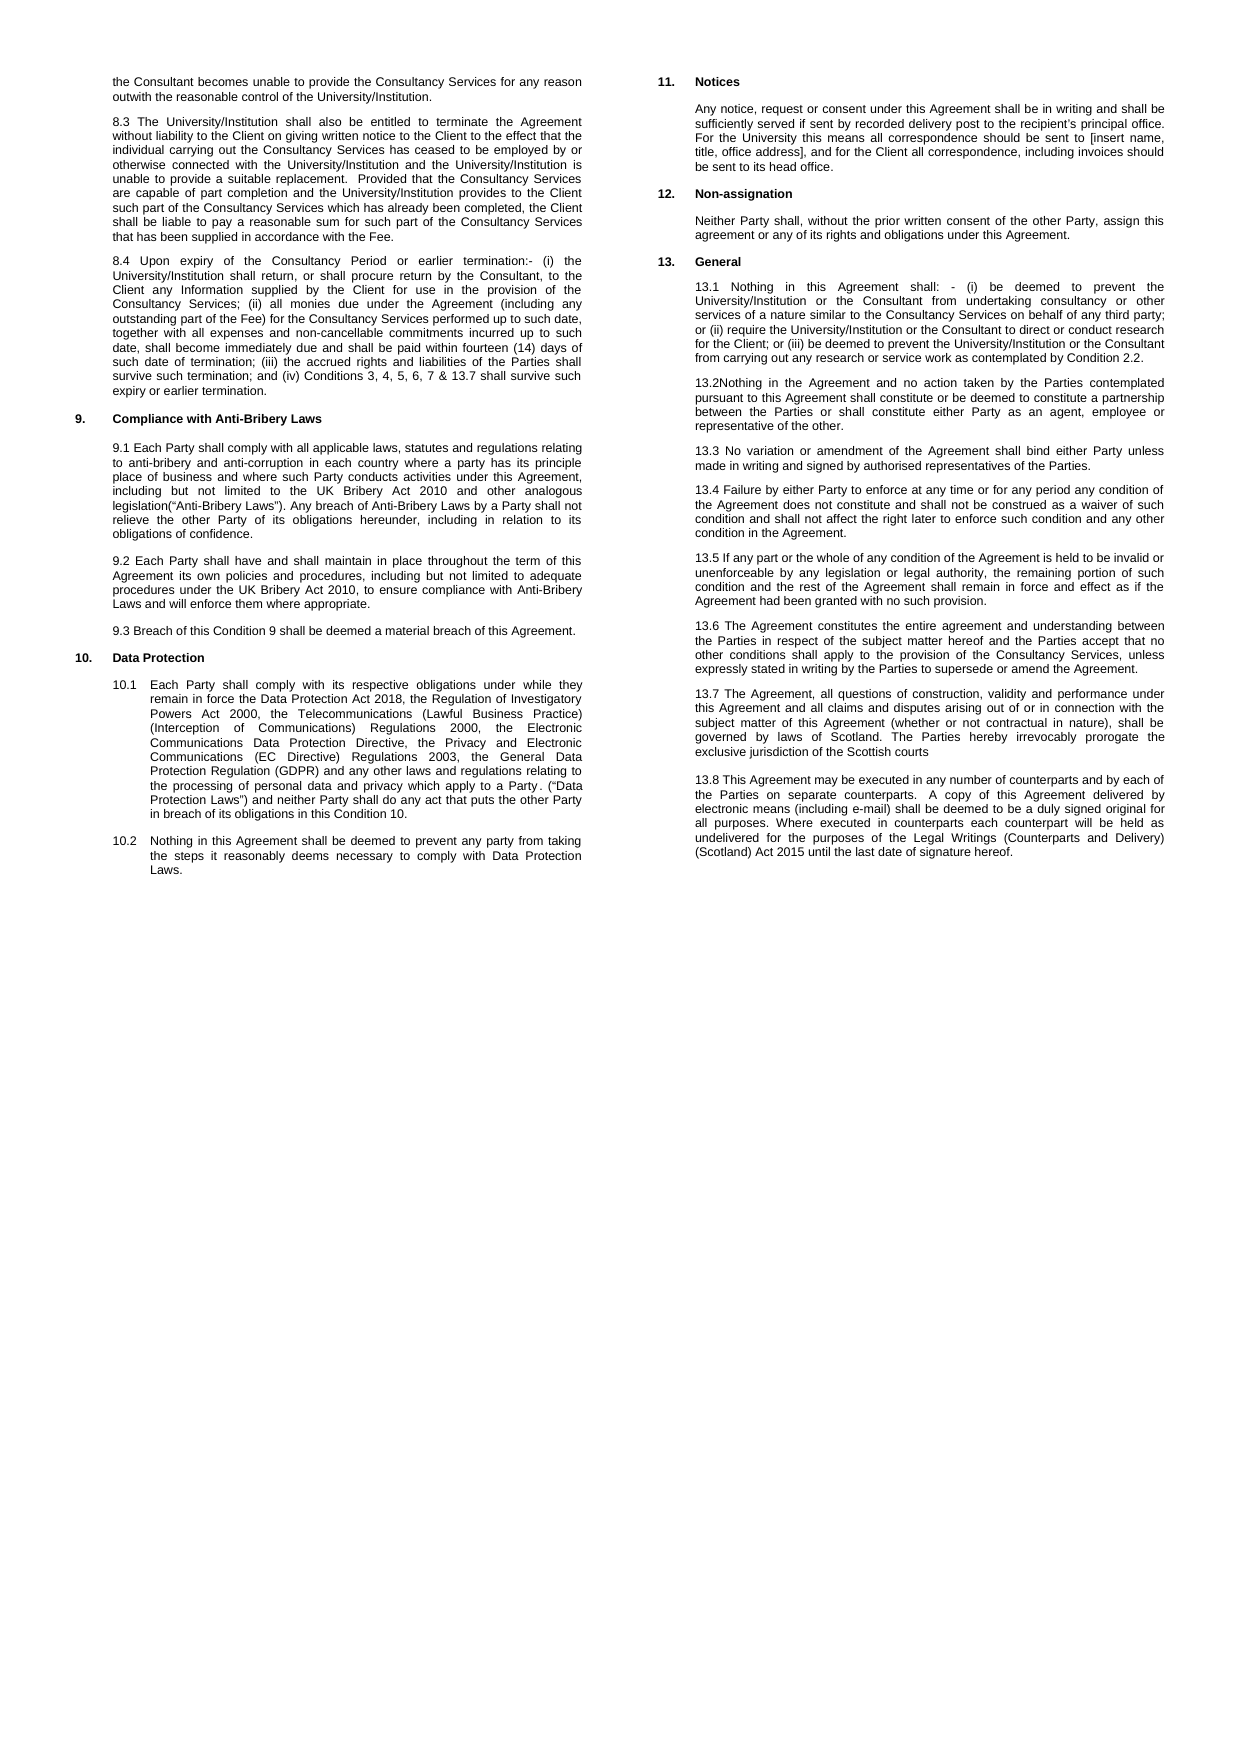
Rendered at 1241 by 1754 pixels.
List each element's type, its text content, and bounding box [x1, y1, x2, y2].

text 9.1 Each Party shall comply with all applicable laws, statutes and regulations relating to anti-bribery and anti-corruption in each country where a party has its principle place of business and where such Party conducts activities under this Agreement, including but not limited to the UK Bribery Act 2010 and other analogous legislation(“Anti-Bribery Laws”). Any breach of Anti-Bribery Laws by a Party shall not relieve the other Party of its obligations hereunder, including in relation to its obligations of confidence. [112, 441, 583, 541]
list Notices [658, 75, 1165, 89]
list Nothing in this Agreement shall be deemed to prevent any party from taking the steps it reasonably deems necessary to comply with Data Protection Laws. [112, 834, 583, 877]
text 13.2Nothing in the Agreement and no action taken by the Parties contemplated pursuant to this Agreement shall constitute or be deemed to constitute a partnership between the Parties or shall constitute either Party as an agent, employee or representative of the other. [695, 376, 1165, 433]
list Data Protection [75, 651, 583, 665]
list General [658, 254, 1165, 269]
text 13.4 Failure by either Party to enforce at any time or for any period any condition of the Agreement does not constitute and shall not be construed as a waiver of such condition and shall not affect the right later to enforce such condition and any other condition in the Agreement. [695, 483, 1165, 540]
text Any notice, request or consent under this Agreement shall be in writing and shall be sufficiently served if sent by recorded delivery post to the recipient’s principal office. For the University this means all correspondence should be sent to [insert name, title, office address], and for the Client all correspondence, including invoices should be sent to its head office. [695, 102, 1165, 174]
list Compliance with Anti-Bribery Laws [75, 412, 583, 426]
list Non-assignation [658, 186, 1165, 201]
text 8.4 Upon expiry of the Consultancy Period or earlier termination:- (i) the University/Institution shall return, or shall procure return by the Consultant, to the Client any Information supplied by the Client for use in the provision of the Consultancy Services; (ii) all monies due under the Agreement (including any outstanding part of the Fee) for the Consultancy Services performed up to such date, together with all expenses and non-cancellable commitments incurred up to such date, shall become immediately due and shall be paid within fourteen (14) days of such date of termination; (iii) the accrued rights and liabilities of the Parties shall survive such termination; and (iv) Conditions 3, 4, 5, 6, 7 & 13.7 shall survive such expiry or earlier termination. [112, 254, 583, 398]
text 13.8 This Agreement may be executed in any number of counterparts and by each of the Parties on separate counterparts. A copy of this Agreement delivered by electronic means (including e-mail) shall be deemed to be a duly signed original for all purposes. Where executed in counterparts each counterpart will be held as undelivered for the purposes of the Legal Writings (Counterparts and Delivery) (Scotland) Act 2015 until the last date of signature hereof. [695, 773, 1165, 859]
text 13.6 The Agreement constitutes the entire agreement and understanding between the Parties in respect of the subject matter hereof and the Parties accept that no other conditions shall apply to the provision of the Consultancy Services, unless expressly stated in writing by the Parties to supersede or amend the Agreement. [695, 619, 1165, 676]
text Neither Party shall, without the prior written consent of the other Party, assign this agreement or any of its rights and obligations under this Agreement. [695, 213, 1165, 242]
text 13.1 Nothing in this Agreement shall: - (i) be deemed to prevent the University/Institution or the Consultant from undertaking consultancy or other services of a nature similar to the Consultancy Services on behalf of any third party; or (ii) require the University/Institution or the Consultant to direct or conduct research for the Client; or (iii) be deemed to prevent the University/Institution or the Consultant from carrying out any research or service work as contemplated by Condition 2.2. [695, 279, 1165, 365]
text 13.3 No variation or amendment of the Agreement shall bind either Party unless made in writing and signed by authorised representatives of the Parties. [695, 444, 1165, 472]
text 13.5 If any part or the whole of any condition of the Agreement is held to be invalid or unenforceable by any legislation or legal authority, the remaining portion of such condition and the rest of the Agreement shall remain in force and effect as if the Agreement had been granted with no such provision. [695, 551, 1165, 608]
text 8.3 The University/Institution shall also be entitled to terminate the Agreement without liability to the Client on giving written notice to the Client to the effect that the individual carrying out the Consultancy Services has ceased to be employed by or otherwise connected with the University/Institution and the University/Institution is unable to provide a suitable replacement. Provided that the Consultancy Services are capable of part completion and the University/Institution provides to the Client such part of the Consultancy Services which has already been completed, the Client shall be liable to pay a reasonable sum for such part of the Consultancy Services that has been supplied in accordance with the Fee. [112, 114, 583, 243]
text 9.2 Each Party shall have and shall maintain in place throughout the term of this Agreement its own policies and procedures, including but not limited to adequate procedures under the UK Bribery Act 2010, to ensure compliance with Anti-Bribery Laws and will enforce them where appropriate. [112, 554, 583, 611]
list Each Party shall comply with its respective obligations under while they remain in force the Data Protection Act 2018, the Regulation of Investigatory Powers Act 2000, the Telecommunications (Lawful Business Practice) (Interception of Communications) Regulations 2000, the Electronic Communications Data Protection Directive, the Privacy and Electronic Communications (EC Directive) Regulations 2003, the General Data Protection Regulation (GDPR) and any other laws and regulations relating to the processing of personal data and privacy which apply to a Party. (“Data Protection Laws”) and neither Party shall do any act that puts the other Party in breach of its obligations in this Condition 10. [112, 678, 583, 821]
text 13.7 The Agreement, all questions of construction, validity and performance under this Agreement and all claims and disputes arising out of or in connection with the subject matter of this Agreement (whether or not contractual in nature), shall be governed by laws of Scotland. The Parties hereby irrevocably prorogate the exclusive jurisdiction of the Scottish courts [695, 687, 1165, 758]
text 9.3 Breach of this Condition 9 shall be deemed a material breach of this Agreement. [75, 624, 583, 638]
